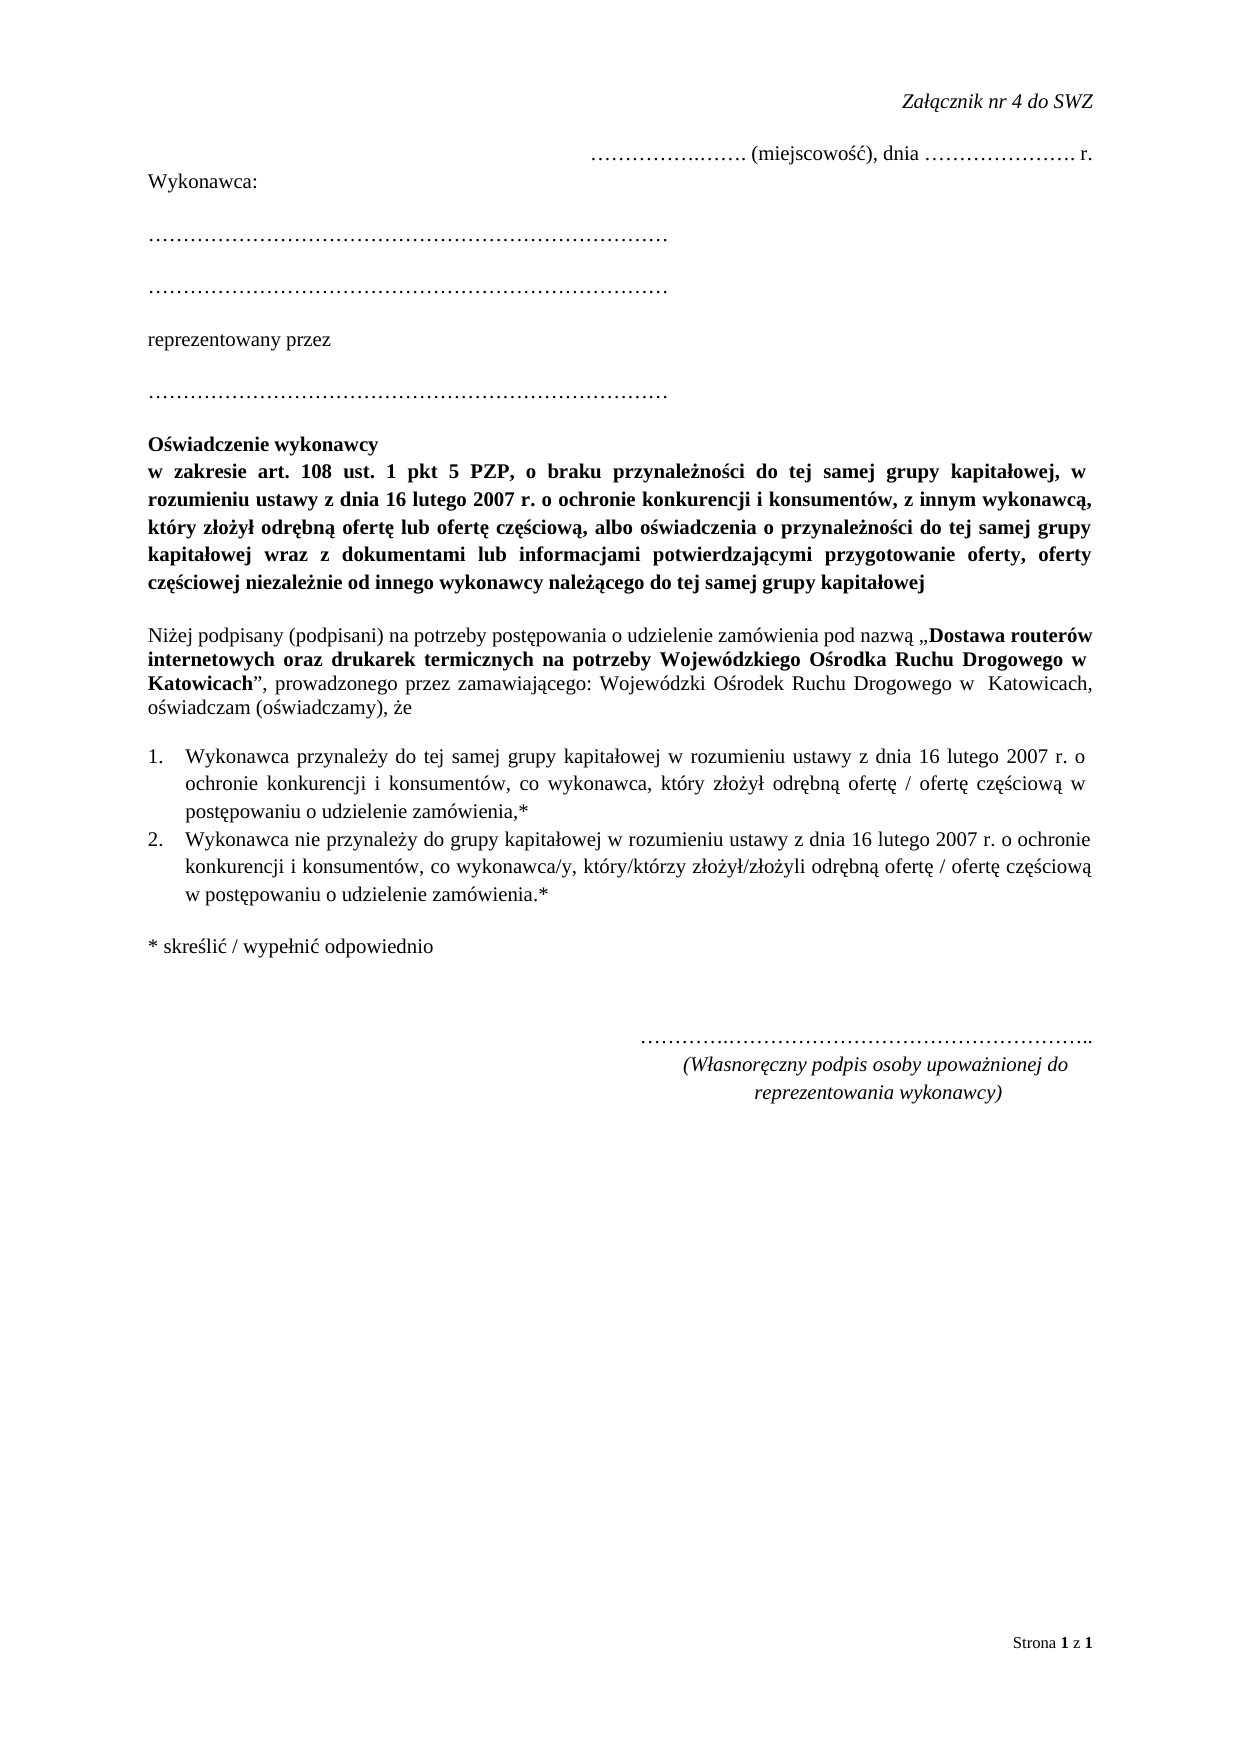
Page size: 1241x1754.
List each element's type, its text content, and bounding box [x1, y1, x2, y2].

text Wykonawca: [148, 169, 1093, 193]
list Wykonawca przynależy do tej samej grupy kapitałowej w rozumieniu ustawy z dnia 16 lutego 2007 r. o ochronie konkurencji i konsumentów, co wykonawca, który złożył odrębną ofertę / ofertę częściową w postępowaniu o udzielenie zamówienia,* [148, 744, 1093, 823]
text ………………………………………………………………… [148, 379, 1093, 403]
list Wykonawca nie przynależy do grupy kapitałowej w rozumieniu ustawy z dnia 16 lutego 2007 r. o ochronie konkurencji i konsumentów, co wykonawca/y, który/którzy złożył/złożyli odrębną ofertę / ofertę częściową w postępowaniu o udzielenie zamówienia.* [148, 827, 1093, 906]
text ………………………………………………………………… [148, 221, 1093, 246]
text Załącznik nr 4 do SWZ [148, 89, 1093, 113]
text Oświadczenie wykonawcy [148, 432, 1093, 456]
text w zakresie art. 108 ust. 1 pkt 5 PZP, o braku przynależności do tej samej grupy kapitałowej, w rozumieniu ustawy z dnia 16 lutego 2007 r. o ochronie konkurencji i konsumentów, z innym wykonawcą, który złożył odrębną ofertę lub ofertę częściową, albo oświadczenia o przynależności do tej samej grupy kapitałowej wraz z dokumentami lub informacjami potwierdzającymi przygotowanie oferty, oferty częściowej niezależnie od innego wykonawcy należącego do tej samej grupy kapitałowej [148, 459, 1093, 594]
text ………….…………………………………………….. [148, 1024, 1093, 1048]
text * skreślić / wypełnić odpowiednio [148, 934, 1093, 958]
text (Własnoręczny podpis osoby upoważnionej do reprezentowania wykonawcy) [664, 1052, 1093, 1104]
text …………….……. (miejscowość), dnia …………………. r. [148, 141, 1093, 165]
text ………………………………………………………………… [148, 274, 1093, 298]
text Niżej podpisany (podpisani) na potrzeby postępowania o udzielenie zamówienia pod nazwą „Dostawa routerów internetowych oraz drukarek termicznych na potrzeby Wojewódzkiego Ośrodka Ruchu Drogowego w Katowicach”, prowadzonego przez zamawiającego: Wojewódzki Ośrodek Ruchu Drogowego w Katowicach, oświadczam (oświadczamy), że [148, 622, 1093, 719]
text reprezentowany przez [148, 327, 1093, 351]
